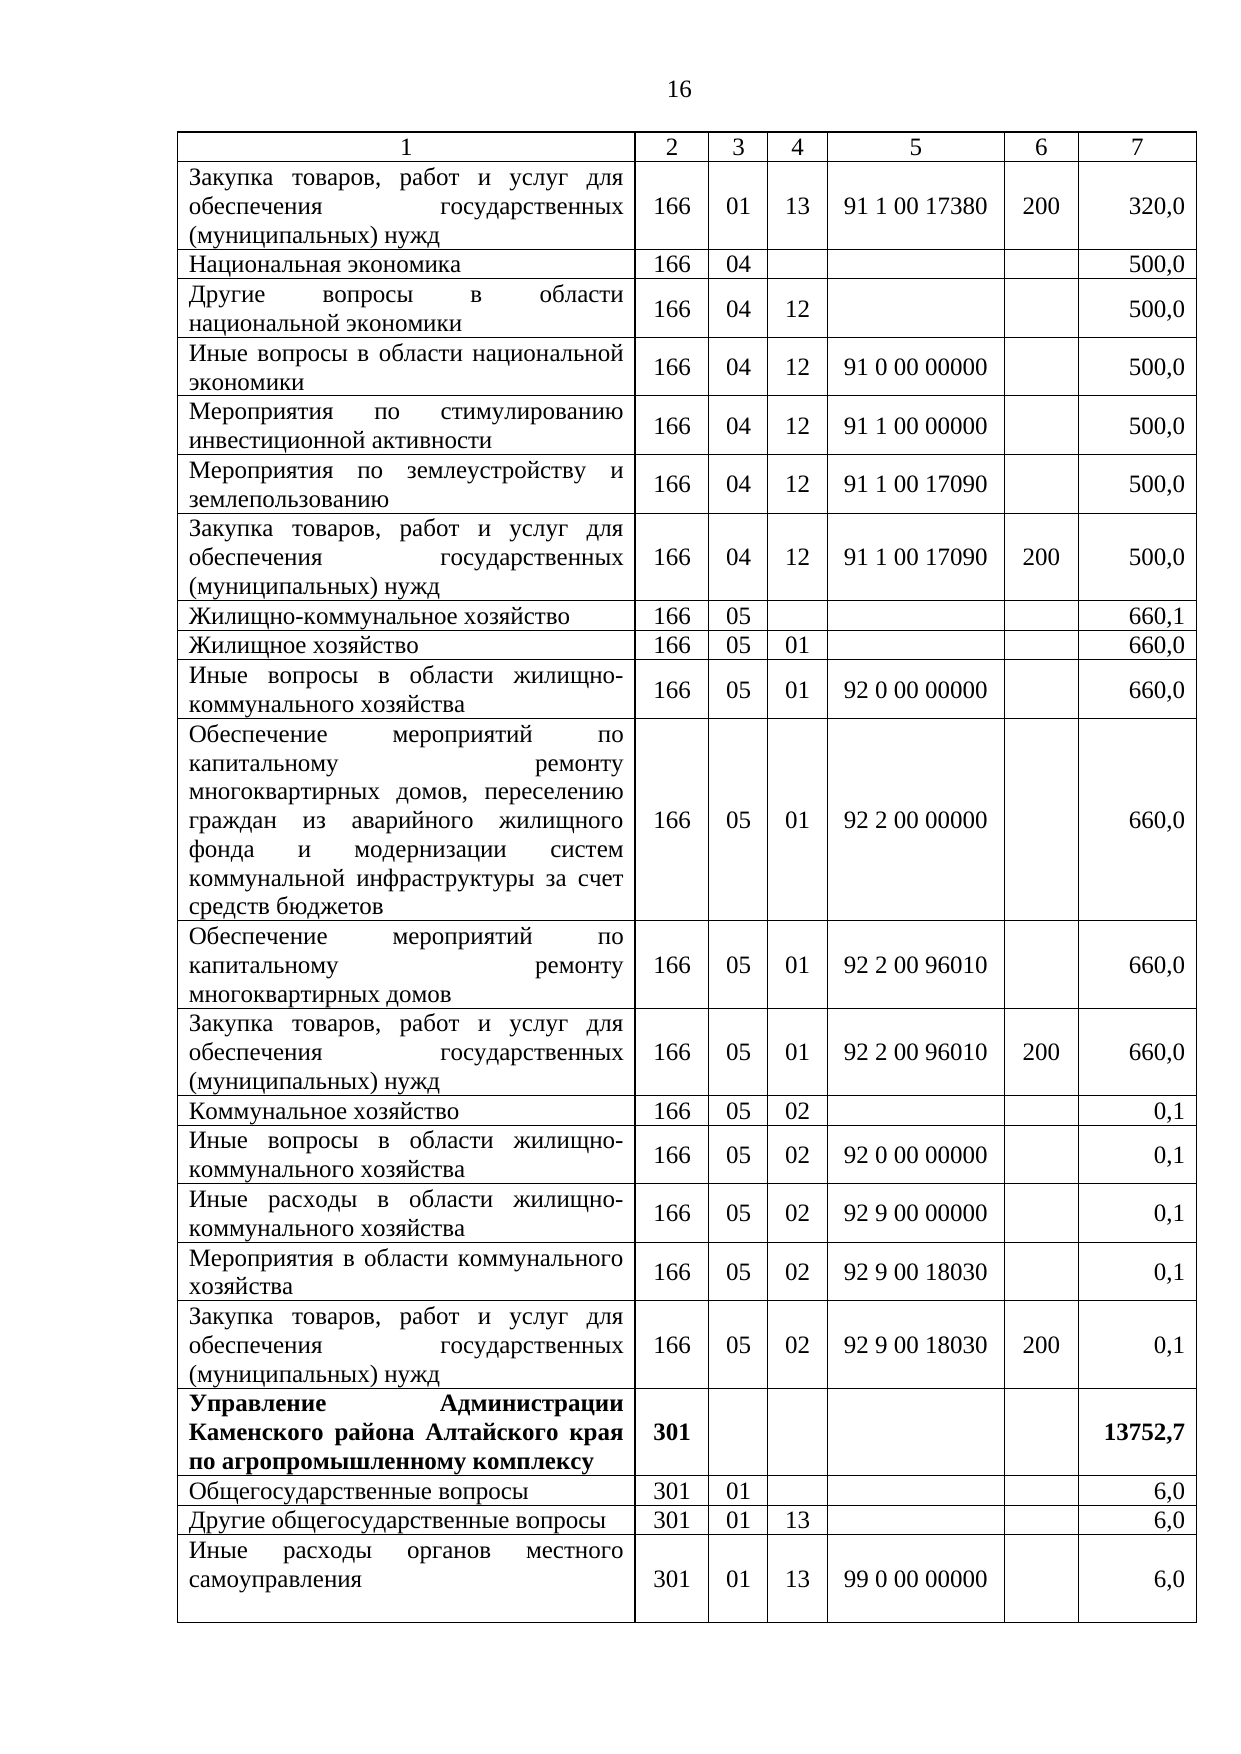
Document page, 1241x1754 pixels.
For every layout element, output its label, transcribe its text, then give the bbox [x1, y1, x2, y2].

table_cell 660,0 [1079, 1009, 1196, 1095]
table_cell 01 [709, 1506, 767, 1534]
table_cell Другие общегосударственные вопросы [178, 1506, 634, 1534]
table_cell 166 [636, 1096, 708, 1124]
table_cell 01 [768, 921, 827, 1007]
table_cell 301 [636, 1535, 708, 1622]
table_cell 05 [709, 660, 767, 718]
table_cell 0,1 [1079, 1096, 1196, 1124]
table_cell [1005, 631, 1078, 659]
table_cell 166 [636, 1301, 708, 1387]
table_cell 4 [768, 133, 827, 161]
table_cell Закупка товаров, работ и услуг для обеспечения государственных (муниципальных) нужд [178, 1301, 634, 1387]
table_cell 04 [709, 455, 767, 512]
table_cell 166 [636, 162, 708, 248]
table_cell 660,0 [1079, 719, 1196, 920]
table_cell [768, 250, 827, 278]
table_cell 12 [768, 514, 827, 600]
table_cell 05 [709, 921, 767, 1007]
table_cell 91 1 00 00000 [828, 396, 1004, 454]
table_cell 01 [768, 631, 827, 659]
table_cell 92 0 00 00000 [828, 660, 1004, 718]
table_cell 01 [709, 1476, 767, 1504]
table_cell 200 [1005, 514, 1078, 600]
table_cell 91 1 00 17090 [828, 455, 1004, 512]
table_cell 660,0 [1079, 660, 1196, 718]
table_cell 0,1 [1079, 1184, 1196, 1242]
table_cell 92 9 00 00000 [828, 1184, 1004, 1242]
table_cell 04 [709, 396, 767, 454]
table_cell 02 [768, 1126, 827, 1183]
table_cell 0,1 [1079, 1126, 1196, 1183]
table_cell 6,0 [1079, 1506, 1196, 1534]
table_cell Иные расходы органов местного самоуправления [178, 1535, 634, 1622]
table_cell 320,0 [1079, 162, 1196, 248]
table_cell 500,0 [1079, 396, 1196, 454]
table_cell 05 [709, 1009, 767, 1095]
table_cell Жилищное хозяйство [178, 631, 634, 659]
table_cell 02 [768, 1096, 827, 1124]
table_cell 200 [1005, 1301, 1078, 1387]
table_cell 500,0 [1079, 514, 1196, 600]
table_cell [828, 1389, 1004, 1475]
table_cell 660,0 [1079, 631, 1196, 659]
table_cell 13 [768, 1506, 827, 1534]
table_cell [1005, 921, 1078, 1007]
table_cell [1005, 1184, 1078, 1242]
table_cell 12 [768, 455, 827, 512]
table_cell 01 [768, 660, 827, 718]
table_cell [1005, 1126, 1078, 1183]
table_cell 13752,7 [1079, 1389, 1196, 1475]
table_cell [709, 1389, 767, 1475]
table_cell 166 [636, 338, 708, 395]
table_cell 12 [768, 338, 827, 395]
table_cell 500,0 [1079, 338, 1196, 395]
table_cell 04 [709, 338, 767, 395]
table_cell [828, 1506, 1004, 1534]
table_cell 200 [1005, 162, 1078, 248]
table_cell 02 [768, 1184, 827, 1242]
table_cell 05 [709, 719, 767, 920]
table_cell Мероприятия по стимулированию инвестиционной активности [178, 396, 634, 454]
table_cell 02 [768, 1243, 827, 1300]
table_cell Закупка товаров, работ и услуг для обеспечения государственных (муниципальных) нужд [178, 514, 634, 600]
table_cell 2 [636, 133, 708, 161]
table_cell Общегосударственные вопросы [178, 1476, 634, 1504]
table_cell 166 [636, 396, 708, 454]
table_cell 05 [709, 1126, 767, 1183]
table_cell 500,0 [1079, 279, 1196, 337]
table_cell 166 [636, 1126, 708, 1183]
table_cell Управление Администрации Каменского района Алтайского края по агропромышленному комплексу [178, 1389, 634, 1475]
table_cell 92 9 00 18030 [828, 1301, 1004, 1387]
table_cell 301 [636, 1476, 708, 1504]
table_cell [768, 1476, 827, 1504]
table_cell 1 [178, 133, 634, 161]
table_cell 91 1 00 17090 [828, 514, 1004, 600]
table_cell 166 [636, 921, 708, 1007]
table_cell Обеспечение мероприятий по капитальному ремонту многоквартирных домов [178, 921, 634, 1007]
table_cell 99 0 00 00000 [828, 1535, 1004, 1622]
table_cell [1005, 1389, 1078, 1475]
table_cell [768, 601, 827, 629]
table_cell 91 0 00 00000 [828, 338, 1004, 395]
table_cell 200 [1005, 1009, 1078, 1095]
table_cell [828, 250, 1004, 278]
table_cell 7 [1079, 133, 1196, 161]
table_cell 05 [709, 631, 767, 659]
table_cell Обеспечение мероприятий по капитальному ремонту многоквартирных домов, переселению граждан из аварийного жилищного фонда и модернизации систем коммунальной инфраструктуры за счет средств бюджетов [178, 719, 634, 920]
table_cell 166 [636, 514, 708, 600]
table_cell 3 [709, 133, 767, 161]
table_cell 166 [636, 455, 708, 512]
table_cell 01 [768, 719, 827, 920]
table_cell 500,0 [1079, 250, 1196, 278]
table_cell 05 [709, 1096, 767, 1124]
table_cell 13 [768, 1535, 827, 1622]
table_cell 6 [1005, 133, 1078, 161]
table_cell [828, 1476, 1004, 1504]
table_cell 92 0 00 00000 [828, 1126, 1004, 1183]
table_cell 166 [636, 601, 708, 629]
table_cell Иные вопросы в области жилищно-коммунального хозяйства [178, 1126, 634, 1183]
table_cell [1005, 396, 1078, 454]
table_cell Коммунальное хозяйство [178, 1096, 634, 1124]
table_cell 166 [636, 250, 708, 278]
table_cell [1005, 455, 1078, 512]
table_cell 13 [768, 162, 827, 248]
table_cell 05 [709, 1243, 767, 1300]
table_cell Другие вопросы в области национальной экономики [178, 279, 634, 337]
table_cell 500,0 [1079, 455, 1196, 512]
table_cell Иные вопросы в области жилищно-коммунального хозяйства [178, 660, 634, 718]
table_cell 166 [636, 279, 708, 337]
table_cell 166 [636, 631, 708, 659]
table_cell 91 1 00 17380 [828, 162, 1004, 248]
table_cell 5 [828, 133, 1004, 161]
table_cell 04 [709, 514, 767, 600]
table_cell [1005, 1096, 1078, 1124]
table_cell [1005, 1476, 1078, 1504]
table_cell 04 [709, 250, 767, 278]
table_cell Закупка товаров, работ и услуг для обеспечения государственных (муниципальных) нужд [178, 1009, 634, 1095]
table_cell [828, 279, 1004, 337]
table_cell 12 [768, 279, 827, 337]
table_cell 166 [636, 1009, 708, 1095]
table_cell 01 [709, 1535, 767, 1622]
table_cell 301 [636, 1389, 708, 1475]
table_cell 660,1 [1079, 601, 1196, 629]
table_cell Жилищно-коммунальное хозяйство [178, 601, 634, 629]
table_cell 166 [636, 660, 708, 718]
table_cell 92 9 00 18030 [828, 1243, 1004, 1300]
table_cell [1005, 1243, 1078, 1300]
table_cell Национальная экономика [178, 250, 634, 278]
table_cell [828, 1096, 1004, 1124]
table_cell 05 [709, 1301, 767, 1387]
table_cell Иные вопросы в области национальной экономики [178, 338, 634, 395]
table_cell [1005, 1506, 1078, 1534]
table_cell 166 [636, 719, 708, 920]
table_cell [828, 601, 1004, 629]
table_cell 04 [709, 279, 767, 337]
table_cell 05 [709, 601, 767, 629]
table_cell 660,0 [1079, 921, 1196, 1007]
table_cell Мероприятия по землеустройству и землепользованию [178, 455, 634, 512]
table_cell 166 [636, 1184, 708, 1242]
table_cell Закупка товаров, работ и услуг для обеспечения государственных (муниципальных) нужд [178, 162, 634, 248]
table_cell 0,1 [1079, 1301, 1196, 1387]
table_cell Иные расходы в области жилищно-коммунального хозяйства [178, 1184, 634, 1242]
table_cell [1005, 250, 1078, 278]
table_cell [1005, 279, 1078, 337]
table_cell [768, 1389, 827, 1475]
table_cell 0,1 [1079, 1243, 1196, 1300]
table_cell [828, 631, 1004, 659]
table_cell 92 2 00 96010 [828, 921, 1004, 1007]
table_cell [1005, 338, 1078, 395]
table_cell 6,0 [1079, 1535, 1196, 1622]
table_cell [1005, 601, 1078, 629]
table_cell [1005, 719, 1078, 920]
table_cell 12 [768, 396, 827, 454]
table_cell 05 [709, 1184, 767, 1242]
table_cell 301 [636, 1506, 708, 1534]
table_cell 01 [768, 1009, 827, 1095]
table_cell 01 [709, 162, 767, 248]
table_cell [1005, 660, 1078, 718]
table_cell 6,0 [1079, 1476, 1196, 1504]
table_cell 02 [768, 1301, 827, 1387]
table_cell 92 2 00 96010 [828, 1009, 1004, 1095]
table_cell 166 [636, 1243, 708, 1300]
table_cell Мероприятия в области коммунального хозяйства [178, 1243, 634, 1300]
table_cell [1005, 1535, 1078, 1622]
table_cell 92 2 00 00000 [828, 719, 1004, 920]
